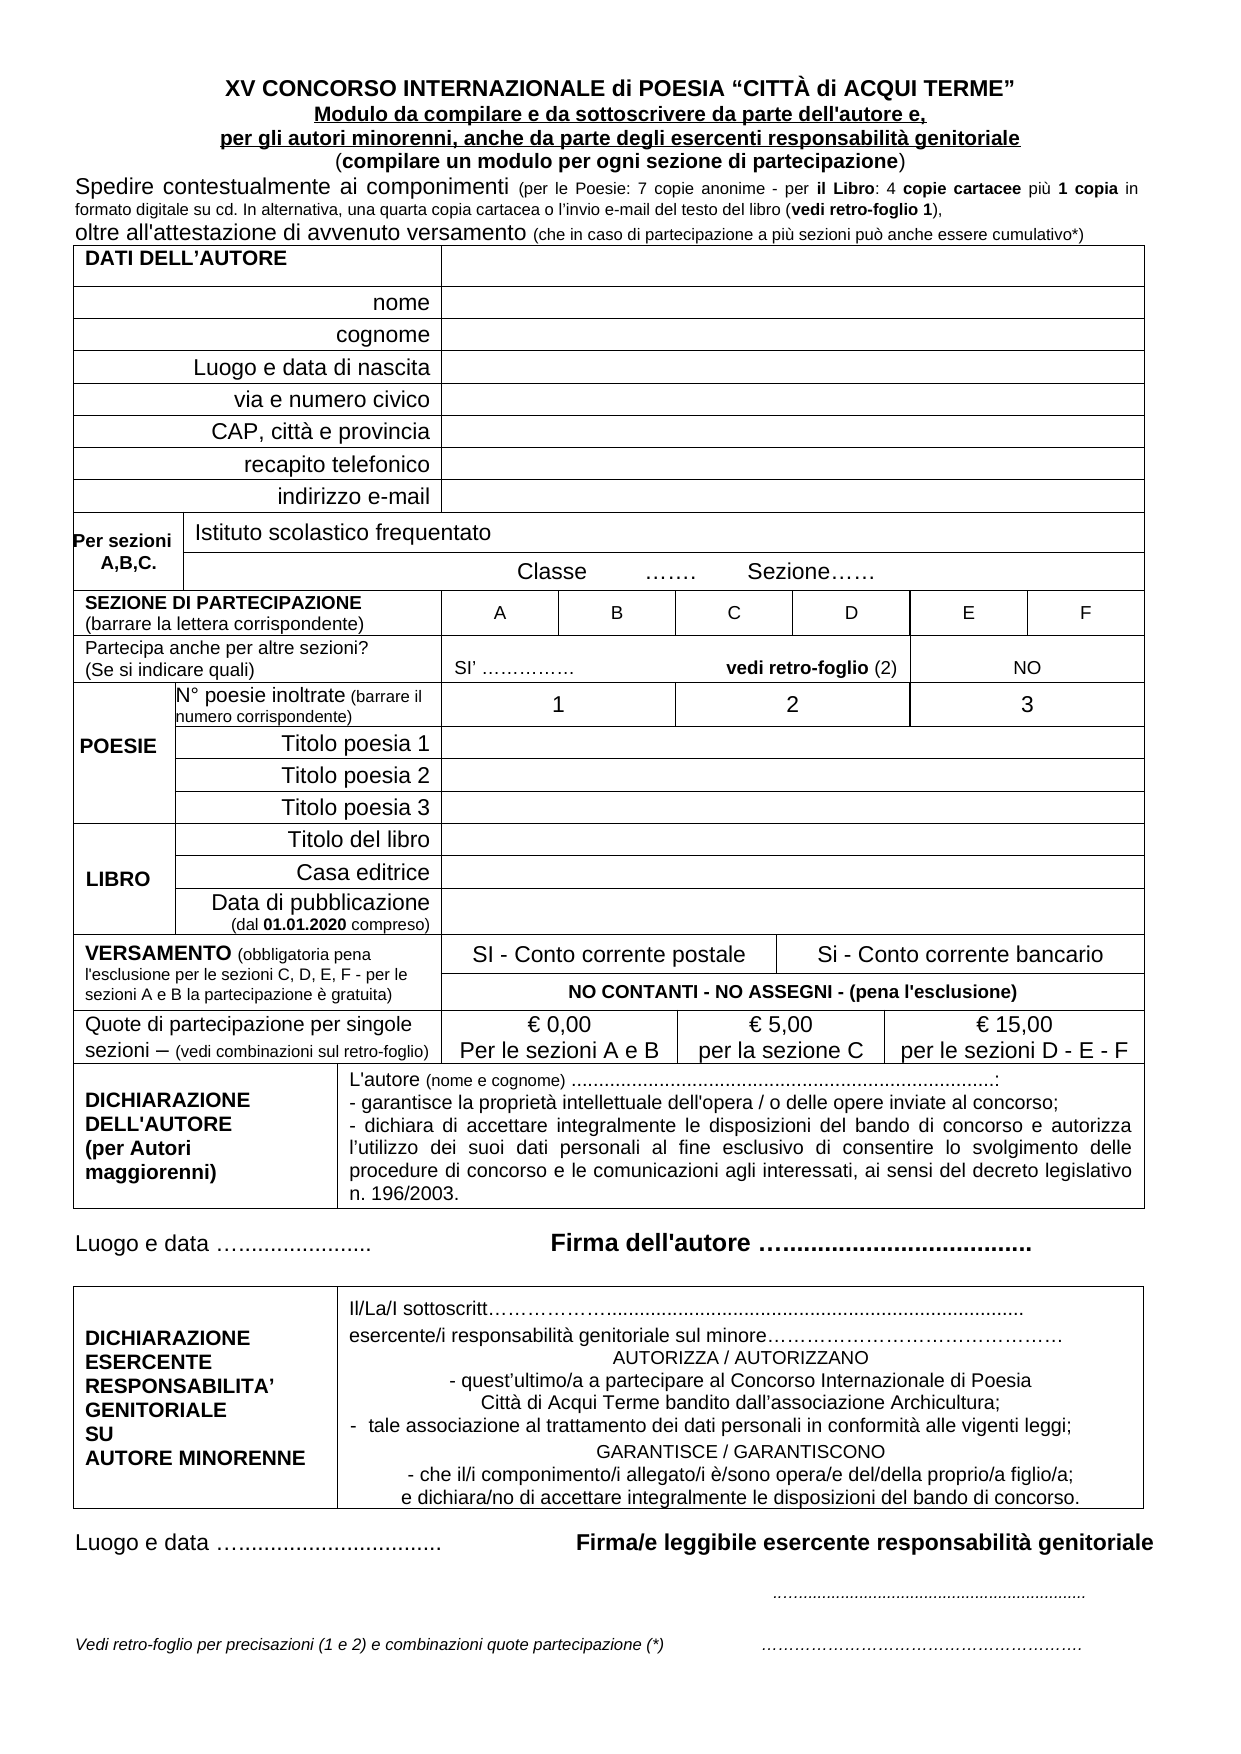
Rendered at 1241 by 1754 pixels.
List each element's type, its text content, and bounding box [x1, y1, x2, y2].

table_cell L'autore (nome e cognome) .............................................................................: - garantisce la proprietà intellettuale dell'opera / o delle opere inviate al concorso; - dichiara di accettare integralmente le disposizioni del bando di concorso e autorizza l’utilizzo dei suoi dati personali al fine esclusivo di consentire lo svolgimento delle procedure di concorso e le comunicazioni agli interessati, ai sensi del decreto legislativo n. 196/2003. [338, 1064, 1144, 1208]
table_cell [442, 759, 1144, 791]
table_header DATI DELL’AUTORE [74, 246, 441, 286]
text per gli autori minorenni, anche da parte degli esercenti responsabilità genitoriale [75, 125, 1165, 149]
text Luogo e data …..................... Firma dell'autore ….................................... [75, 1228, 1165, 1257]
table_cell [442, 727, 1144, 758]
table_cell Luogo e data di nascita [74, 351, 441, 382]
table_cell B [559, 591, 675, 634]
table_cell € 0,00 Per le sezioni A e B [442, 1011, 677, 1063]
table_cell E [911, 591, 1027, 634]
table_cell Titolo del libro [176, 824, 441, 855]
table_cell [442, 824, 1144, 855]
table_cell SI - Conto corrente postale [442, 935, 776, 973]
table_cell [442, 856, 1144, 887]
text ..….............................................................. [444, 1583, 1165, 1602]
table_cell 2 [676, 683, 909, 726]
table_cell N° poesie inoltrate (barrare il numero corrispondente) [176, 683, 441, 726]
table_cell Per sezioni A,B,C. [74, 513, 183, 590]
table_cell cognome [74, 319, 441, 350]
table_cell Istituto scolastico frequentato [184, 513, 1144, 552]
table_cell NO NO NO NO [911, 636, 1144, 682]
text XV CONCORSO INTERNAZIONALE di POESIA “CITTÀ di ACQUI TERME” [75, 75, 1165, 101]
table_cell via e numero civico [74, 384, 441, 415]
table_cell [442, 448, 1144, 479]
table_cell Partecipa anche per altre sezioni? (Se si indicare quali) [74, 636, 441, 682]
table_cell D [793, 591, 909, 634]
table_cell recapito telefonico [74, 448, 441, 479]
table_cell Titolo poesia 3 [176, 792, 441, 823]
table_cell Classe ……. Sezione…… [184, 553, 1144, 590]
table_cell € 15,00 per le sezioni D - E - F [885, 1011, 1144, 1063]
table_cell Si - Conto corrente bancario [777, 935, 1144, 973]
table_cell POESIE [74, 683, 175, 823]
table_cell [442, 351, 1144, 382]
table_cell SI’ …………… vedi retro-foglio (2) [442, 636, 910, 682]
table_cell DICHIARAZIONE DELL'AUTORE (per Autori maggiorenni) [74, 1064, 337, 1208]
table_cell Casa editrice [176, 856, 441, 887]
text Modulo da compilare e da sottoscrivere da parte dell'autore e, [75, 101, 1165, 125]
table_cell [442, 480, 1144, 512]
table_header [442, 246, 1144, 286]
table_cell F [1028, 591, 1144, 634]
table_cell C [676, 591, 792, 634]
table_cell Quote di partecipazione per singole sezioni – (vedi combinazioni sul retro-foglio) [74, 1011, 441, 1063]
text Luogo e data …................................ Firma/e leggibile esercente responsabilità genitoriale [75, 1529, 1165, 1555]
table_cell LIBRO [74, 824, 175, 934]
table_cell € 5,00 per la sezione C [678, 1011, 884, 1063]
table_cell [442, 889, 1144, 934]
table_cell [442, 792, 1144, 823]
text Spedire contestualmente ai componimenti (per le Poesie: 7 copie anonime - per il Libro: 4 copie cartacee più 1 copia in formato digitale su cd. In alternativa, una quarta copia cartacea o l’invio e-mail del testo del libro (vedi retro-foglio 1), [75, 173, 1138, 219]
table_cell nome [74, 287, 441, 318]
table_cell NO CONTANTI - NO ASSEGNI - (pena l'esclusione) [442, 974, 1144, 1009]
table_cell 3 [911, 683, 1144, 726]
text oltre all'attestazione di avvenuto versamento (che in caso di partecipazione a più sezioni può anche essere cumulativo*) [75, 219, 1138, 245]
table_cell CAP, città e provincia [74, 416, 441, 447]
table_cell [442, 416, 1144, 447]
text Vedi retro-foglio per precisazioni (1 e 2) e combinazioni quote partecipazione (*) …………………………………………………. [75, 1634, 1165, 1654]
table_cell SEZIONE DI PARTECIPAZIONE (barrare la lettera corrispondente) [74, 591, 441, 634]
table_cell [442, 384, 1144, 415]
table_header Il/La/I sottoscritt………………............................................................................ esercente/i responsabilità genitoriale sul minore……………………………………… AUTORIZZA / AUTORIZZANO - quest’ultimo/a a partecipare al Concorso Internazionale di Poesia Città di Acqui Terme bandito dall’associazione Archicultura; tale associazione al trattamento dei dati personali in conformità alle vigenti leggi; GARANTISCE / GARANTISCONO - che il/i componimento/i allegato/i è/sono opera/e del/della proprio/a figlio/a; e dichiara/no di accettare integralmente le disposizioni del bando di concorso. [338, 1287, 1143, 1508]
table_cell [442, 319, 1144, 350]
table_header DICHIARAZIONE ESERCENTE RESPONSABILITA’ GENITORIALE SU AUTORE MINORENNE [74, 1287, 337, 1508]
table_cell Titolo poesia 2 [176, 759, 441, 791]
text (compilare un modulo per ogni sezione di partecipazione) [75, 149, 1165, 173]
table_cell 1 [442, 683, 675, 726]
table_cell A [442, 591, 558, 634]
table_cell indirizzo e-mail [74, 480, 441, 512]
table_cell Titolo poesia 1 [176, 727, 441, 758]
table_cell Data di pubblicazione (dal 01.01.2020 compreso) [176, 889, 441, 934]
table_cell [442, 287, 1144, 318]
table_cell VERSAMENTO (obbligatoria pena l'esclusione per le sezioni C, D, E, F - per le sezioni A e B la partecipazione è gratuita) [74, 935, 441, 1009]
